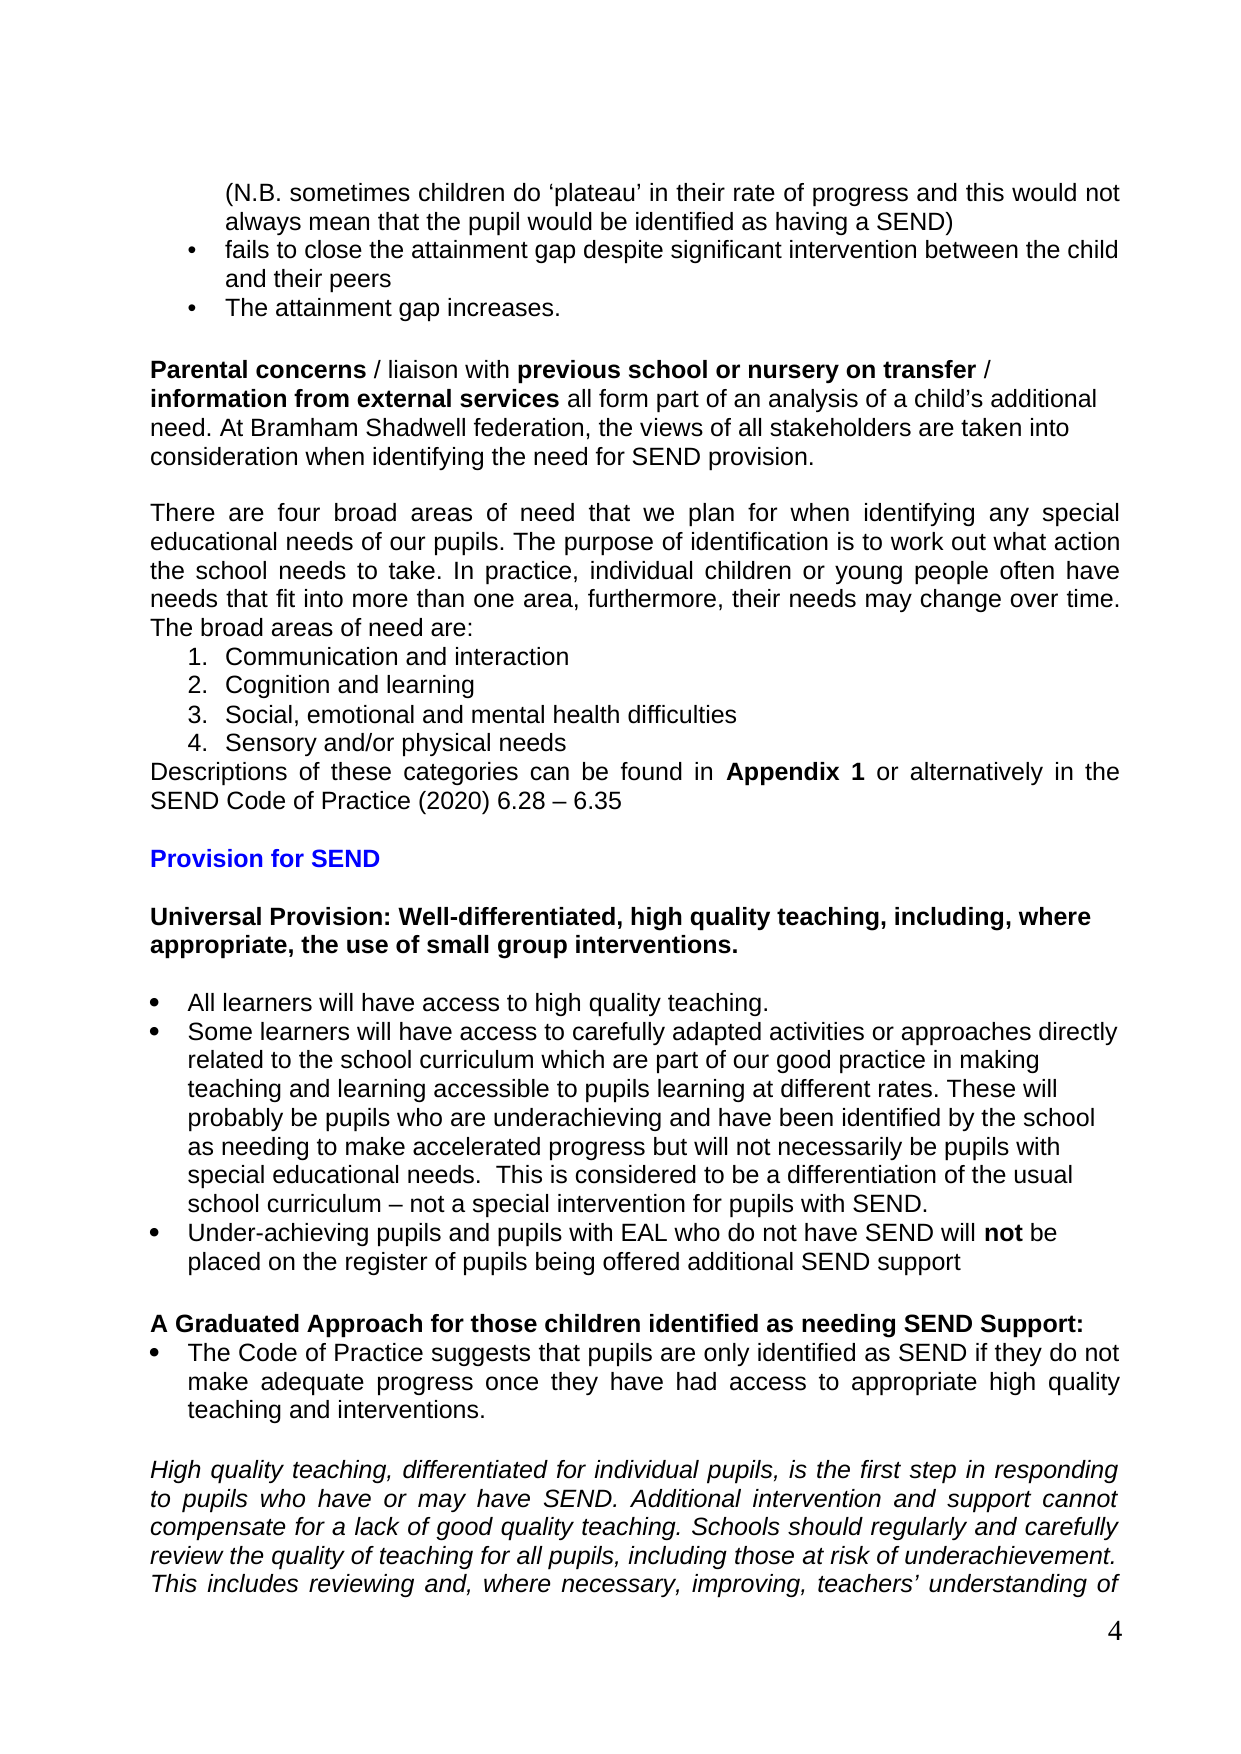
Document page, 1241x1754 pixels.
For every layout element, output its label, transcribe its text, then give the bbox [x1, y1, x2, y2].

list Cognition and learning [187, 671, 1122, 699]
list The Code of Practice suggests that pupils are only identified as SEND if they do not make adequate progress once they have had access to appropriate high quality teaching and interventions. [150, 1339, 1122, 1424]
list The attainment gap increases. [187, 293, 1122, 322]
subtitle Universal Provision: Well-differentiated, high quality teaching, including, where appropriate, the use of small group interventions. [150, 902, 1122, 959]
list Communication and interaction [187, 642, 1122, 671]
list Under-achieving pupils and pupils with EAL who do not have SEND will not be placed on the register of pupils being offered additional SEND support [150, 1218, 1122, 1276]
text Descriptions of these categories can be found in Appendix 1 or alternatively in the SEND Code of Practice (2020) 6.28 – 6.35 [150, 757, 1120, 814]
text There are four broad areas of need that we plan for when identifying any special educational needs of our pupils. The purpose of identification is to work out what action the school needs to take. In practice, individual children or young people often have needs that fit into more than one area, furthermore, their needs may change over time. The broad areas of need are: [150, 499, 1122, 642]
list All learners will have access to high quality teaching. [150, 988, 1122, 1017]
text (N.B. sometimes children do ‘plateau’ in their rate of progress and this would not always mean that the pupil would be identified as having a SEND) [225, 179, 1122, 236]
list Sensory and/or physical needs [187, 728, 1122, 757]
text Provision for SEND [150, 844, 1122, 873]
list Social, emotional and mental health difficulties [187, 700, 1122, 728]
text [150, 1455, 1122, 1598]
list fails to close the attainment gap despite significant intervention between the child and their peers [187, 236, 1122, 293]
text A Graduated Approach for those children identified as needing SEND Support: [150, 1310, 1122, 1338]
text Parental concerns / liaison with previous school or nursery on transfer / information from external services all form part of an analysis of a child’s additional need. At Bramham Shadwell federation, the views of all stakeholders are taken into consideration when identifying the need for SEND provision. [150, 355, 1122, 470]
list Some learners will have access to carefully adapted activities or approaches directly related to the school curriculum which are part of our good practice in making teaching and learning accessible to pupils learning at different rates. These will probably be pupils who are underachieving and have been identified by the school as needing to make accelerated progress but will not necessarily be pupils with special educational needs. This is considered to be a differentiation of the usual school curriculum – not a special intervention for pupils with SEND. [150, 1017, 1122, 1218]
